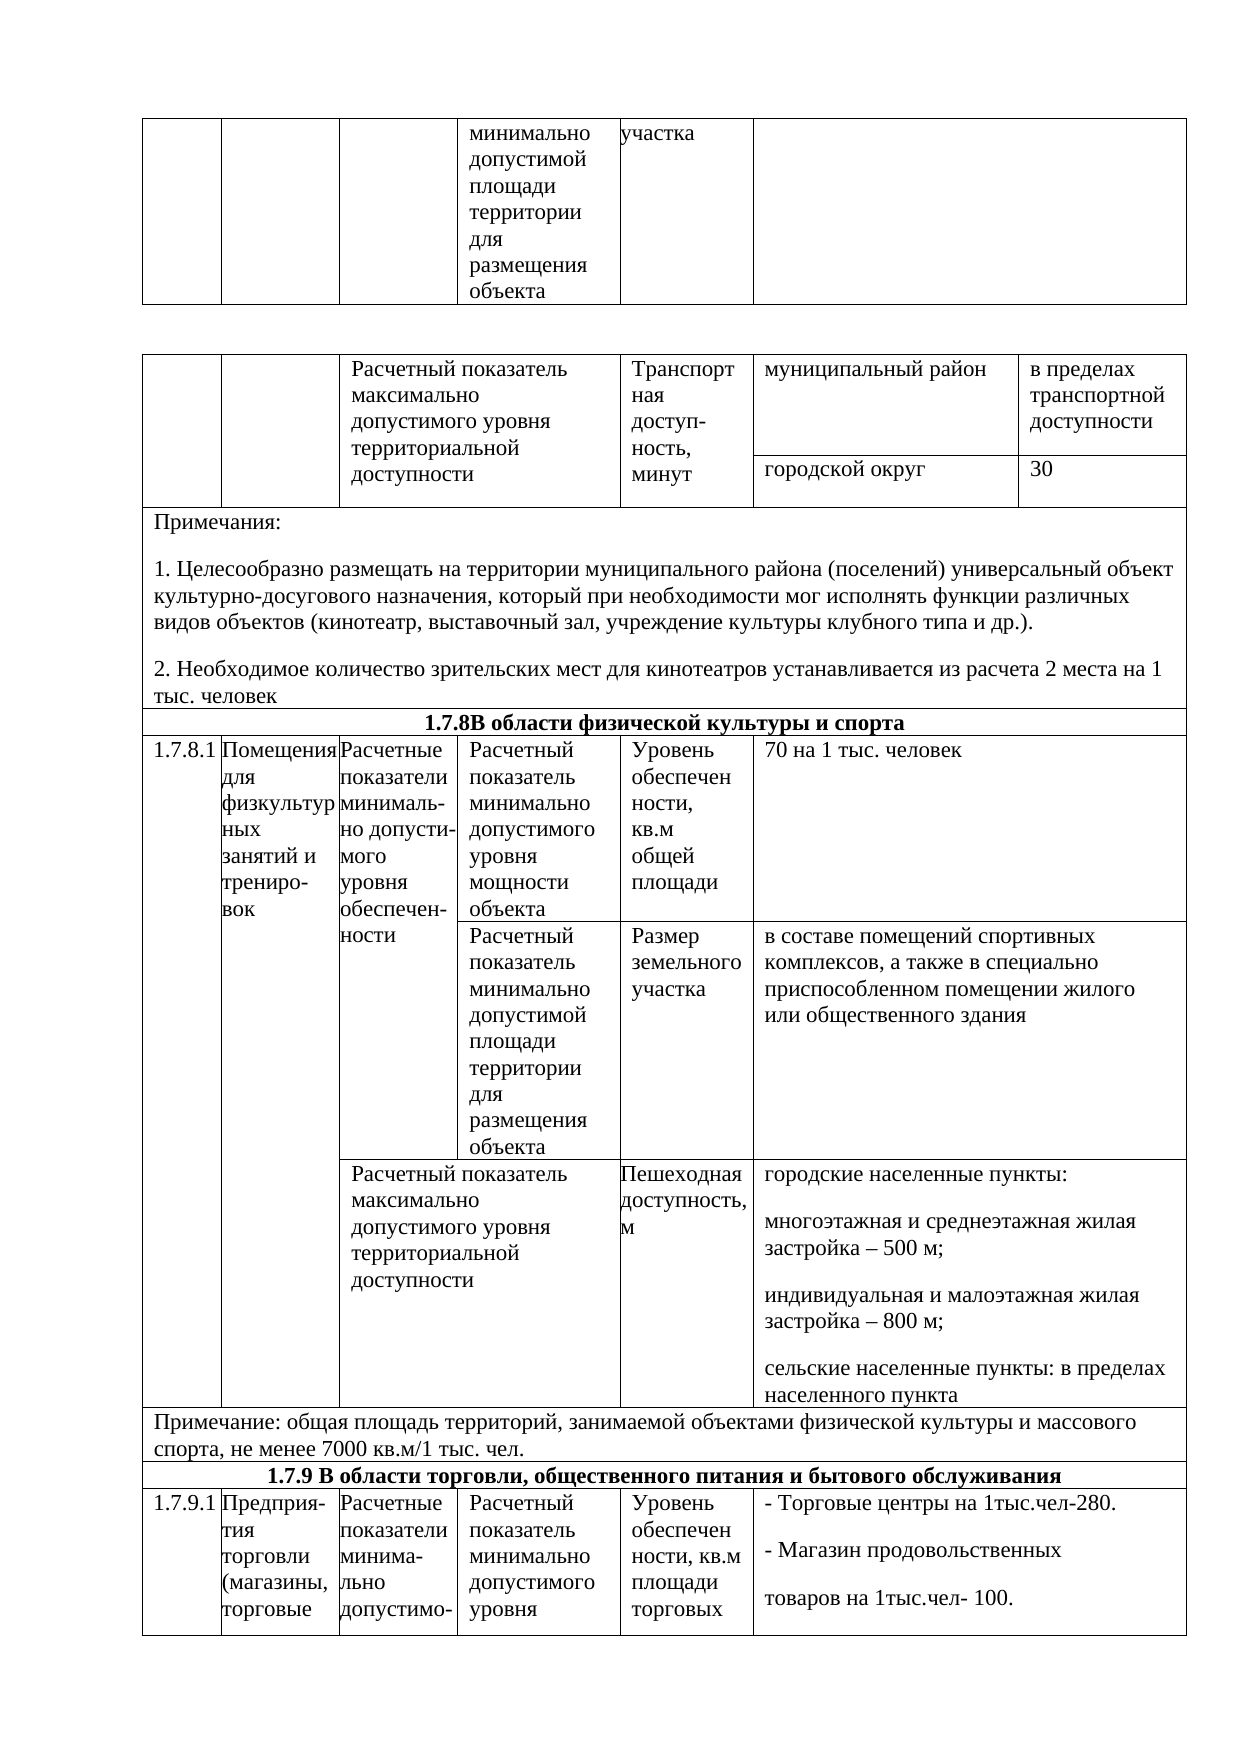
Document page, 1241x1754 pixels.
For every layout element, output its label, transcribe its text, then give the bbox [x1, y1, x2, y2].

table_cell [222, 1489, 339, 1635]
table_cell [458, 119, 620, 304]
table_header в пределах транспортной доступности [1019, 355, 1186, 454]
table_cell Расчетный показатель минимально допустимого уровня мощности объекта [458, 736, 620, 921]
table_cell 30 [1019, 456, 1186, 507]
table_cell Расчетные показатели минималь-но допусти-мого уровня обеспечен-ности [340, 736, 457, 1159]
table_cell Помещения для физкультурных занятий и трениро-вок [222, 736, 339, 1407]
table_cell 1.7.9.1 [143, 1489, 221, 1635]
table_cell городской округ [754, 456, 1018, 507]
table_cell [340, 1489, 457, 1635]
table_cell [621, 119, 753, 304]
table_cell Расчетный показатель максимально допустимого уровня территориальной доступности [340, 1160, 620, 1407]
table_cell Пешеходная доступность, м [621, 1160, 753, 1407]
table_cell городские населенные пункты: многоэтажная и среднеэтажная жилая застройка – 500 м; индивидуальная и малоэтажная жилая застройка – 800 м; сельские населенные пункты: в пределах населенного пункта [754, 1160, 1186, 1407]
table_cell Размер земельного участка [621, 922, 753, 1159]
table_cell Расчетный показатель минимально допустимой площади территории для размещения объекта [458, 922, 620, 1159]
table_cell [458, 1489, 620, 1635]
table_cell Примечание: общая площадь территорий, занимаемой объектами физической культуры и массового спорта, не менее 7000 кв.м/1 тыс. чел. [143, 1408, 1186, 1461]
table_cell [754, 1489, 1186, 1635]
table_cell 70 на 1 тыс. человек [754, 736, 1186, 921]
table_header Расчетный показатель максимально допустимого уровня территориальной доступности [340, 355, 620, 507]
table_cell Уровень обеспеченности, кв.м общей площади [621, 736, 753, 921]
table_cell в составе помещений спортивных комплексов, а также в специально приспособленном помещении жилого или общественного здания [754, 922, 1186, 1159]
table_header [143, 355, 221, 507]
table_header муниципальный район [754, 355, 1018, 454]
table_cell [754, 119, 1186, 304]
table_cell Примечания: 1. Целесообразно размещать на территории муниципального района (поселений) универсальный объект культурно-досугового назначения, который при необходимости мог исполнять функции различных видов объектов (кинотеатр, выставочный зал, учреждение культуры клубного типа и др.). 2. Необходимое количество зрительских мест для кинотеатров устанавливается из расчета 2 места на 1 тыс. человек [143, 508, 1186, 708]
table_header Транспортная доступ- ность, минут [621, 355, 753, 507]
table_cell 1.7.8.1 [143, 736, 221, 1407]
table_cell 1.7.9 В области торговли, общественного питания и бытового обслуживания [143, 1462, 1186, 1488]
table_header [222, 355, 339, 507]
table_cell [621, 1489, 753, 1635]
table_cell 1.7.8В области физической культуры и спорта [143, 709, 1186, 735]
